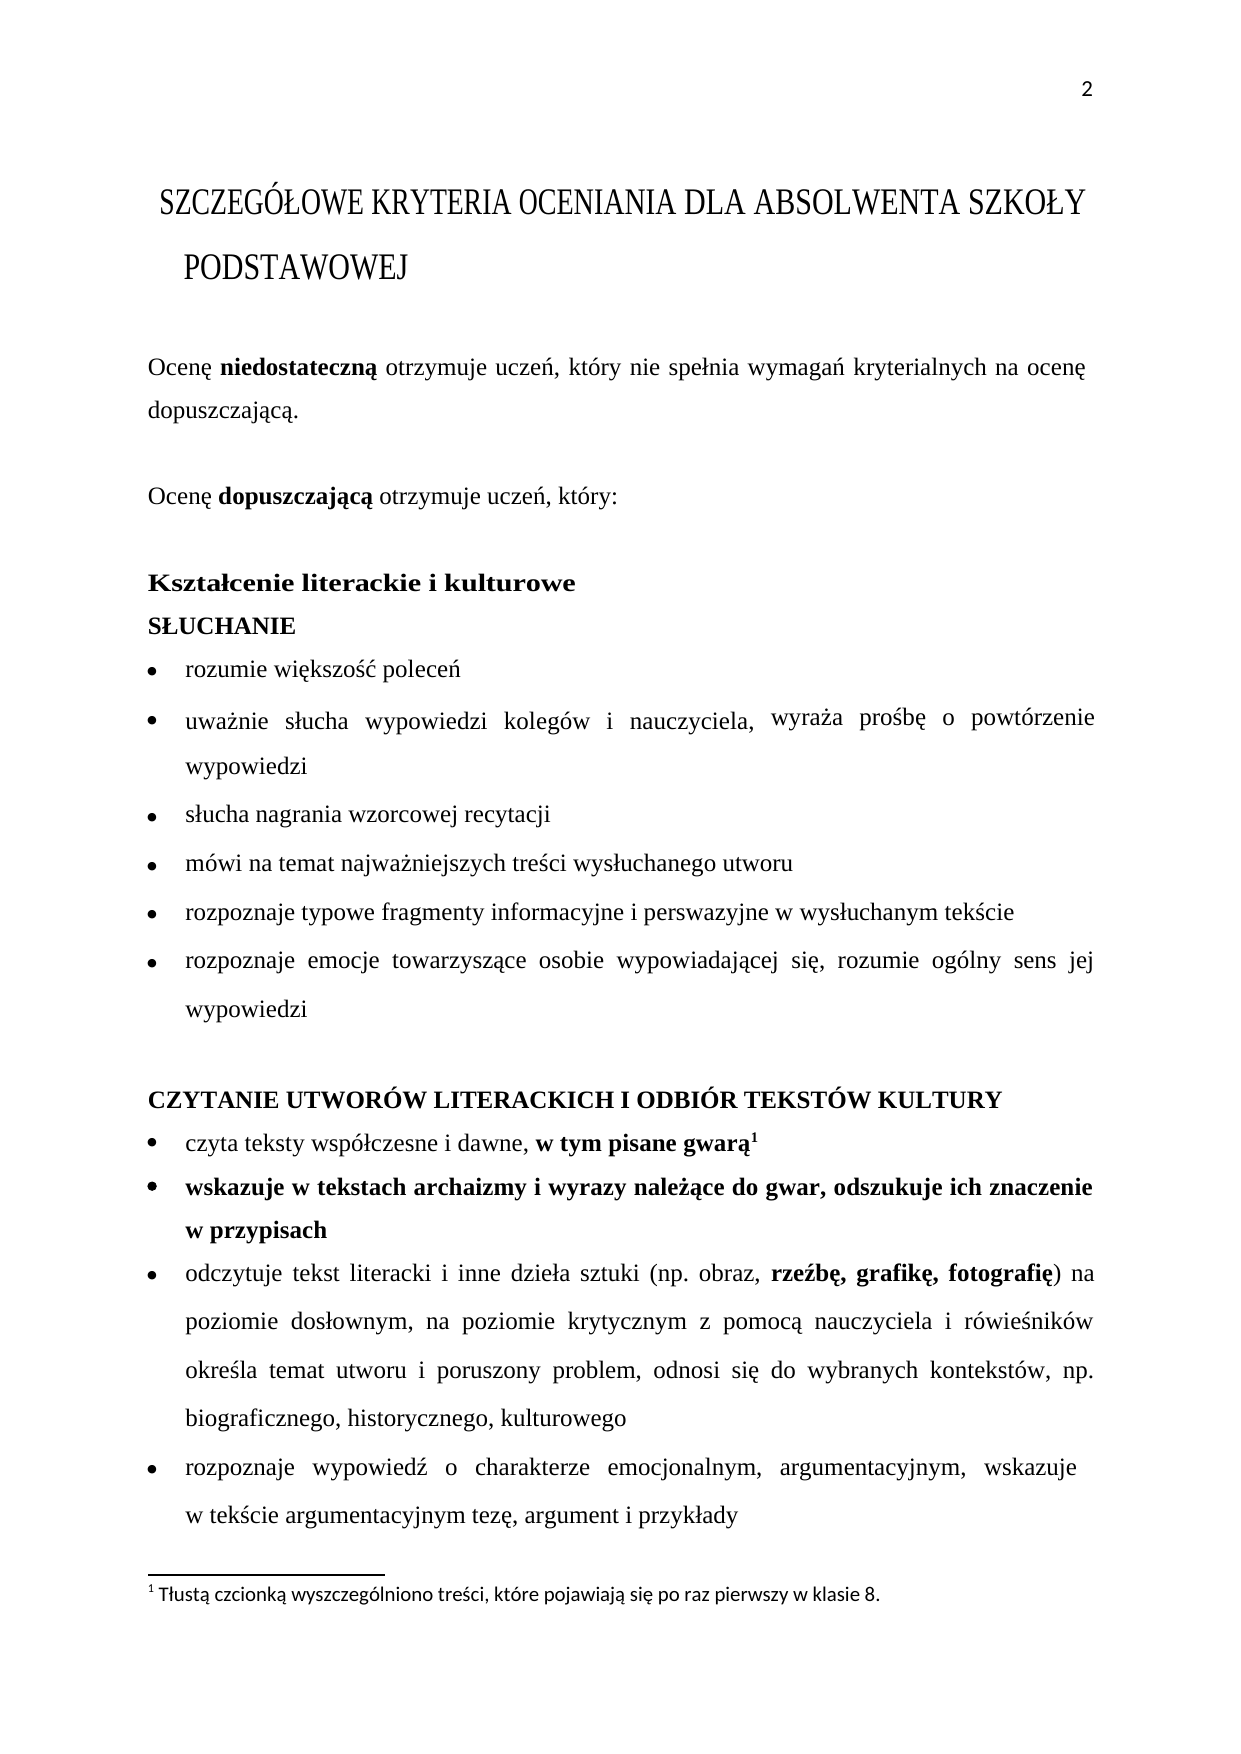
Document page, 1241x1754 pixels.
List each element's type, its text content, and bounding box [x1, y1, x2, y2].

list mówi na temat najważniejszych treści wysłuchanego utworu [148, 848, 1095, 880]
text Ocenę niedostateczną otrzymuje uczeń, który nie spełnia wymagań kryterialnych na ocenę dopuszczającą. [148, 352, 1086, 424]
list wskazuje w tekstach archaizmy i wyrazy należące do gwar, odszukuje ich znaczenie w przypisach [148, 1172, 1095, 1243]
text Ocenę dopuszczającą otrzymuje uczeń, który: [148, 481, 1095, 510]
text CZYTANIE UTWORÓW LITERACKICH I ODBIÓR TEKSTÓW KULTURY [148, 1085, 1095, 1114]
text SZCZEGÓŁOWE KRYTERIA OCENIANIA DLA ABSOLWENTA SZKOŁY PODSTAWOWEJ [159, 179, 1086, 287]
list uważnie słucha wypowiedzi kolegów i nauczyciela, wyraża prośbę o powtórzenie wypowiedzi [148, 702, 1095, 783]
list czyta teksty współczesne i dawne, w tym pisane gwarą [148, 1128, 1095, 1157]
text SŁUCHANIE [148, 611, 1095, 639]
list słucha nagrania wzorcowej recytacji [148, 799, 1095, 832]
list rozpoznaje emocje towarzyszące osobie wypowiadającej się, rozumie ogólny sens jej wypowiedzi [148, 945, 1095, 1026]
list rozpoznaje wypowiedź o charakterze emocjonalnym, argumentacyjnym, wskazuje w tekście argumentacyjnym tezę, argument i przykłady [148, 1452, 1095, 1533]
list rozpoznaje typowe fragmenty informacyjne i perswazyjne w wysłuchanym tekście [148, 897, 1095, 929]
text Kształcenie literackie i kulturowe [148, 568, 1093, 596]
list rozumie większość poleceń [148, 654, 1095, 686]
list odczytuje tekst literacki i inne dzieła sztuki (np. obraz, rzeźbę, grafikę, fotografię) na poziomie dosłownym, na poziomie krytycznym z pomocą nauczyciela i rówieśników określa temat utworu i poruszony problem, odnosi się do wybranych kontekstów, np. biograficznego, historycznego, kulturowego [148, 1258, 1095, 1436]
